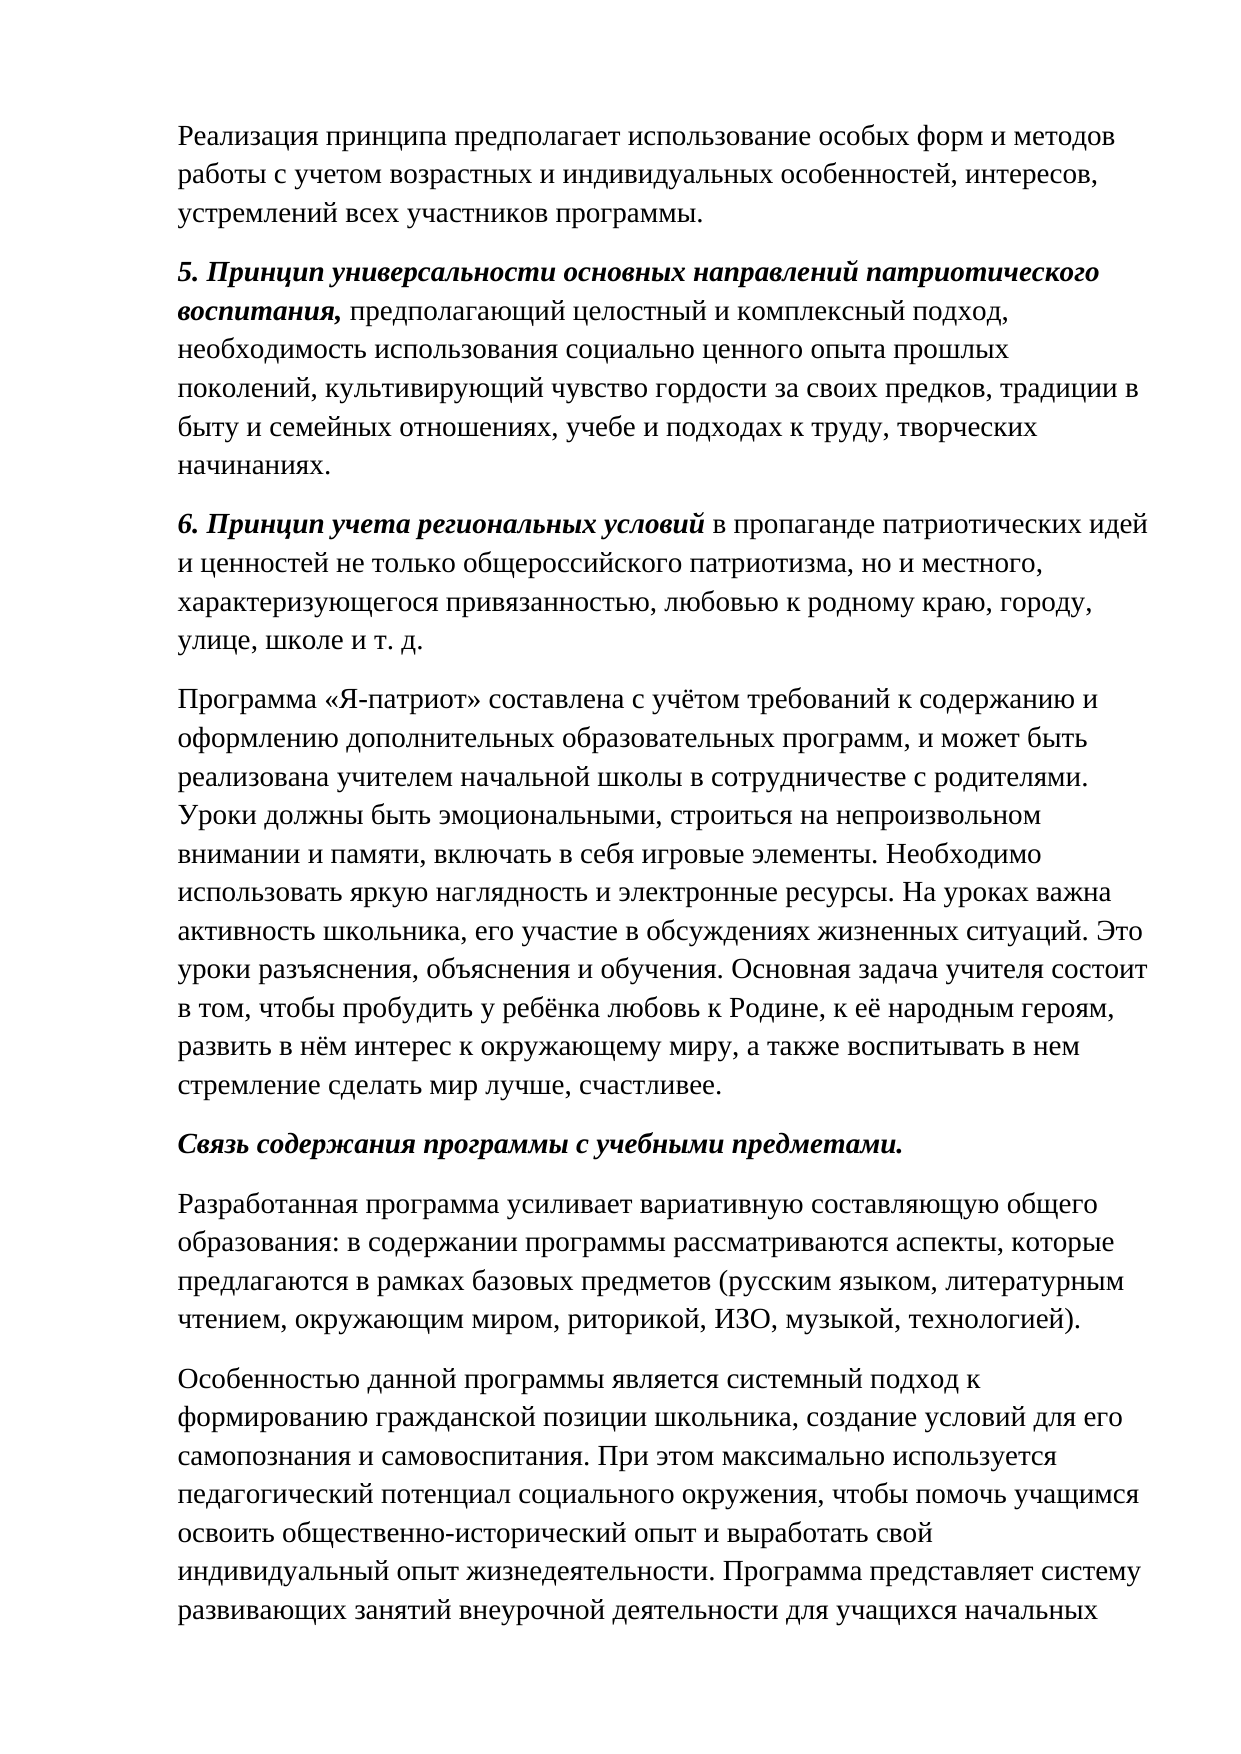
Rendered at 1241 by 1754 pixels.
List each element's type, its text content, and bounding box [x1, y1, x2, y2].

text Разработанная программа усиливает вариативную составляющую общего образования: в содержании программы рассматриваются аспекты, которые предлагаются в рамках базовых предметов (русским языком, литературным чтением, окружающим миром, риторикой, ИЗО, музыкой, технологией). [177, 1186, 1152, 1335]
text Реализация принципа предполагает использование особых форм и методов работы с учетом возрастных и индивидуальных особенностей, интересов, устремлений всех участников программы. [177, 118, 1152, 229]
text Связь содержания программы с учебными предметами. [177, 1126, 1152, 1160]
text Программа «Я-патриот» составлена с учётом требований к содержанию и оформлению дополнительных образовательных программ, и может быть реализована учителем начальной школы в сотрудничестве с родителями. Уроки должны быть эмоциональными, строиться на непроизвольном внимании и памяти, включать в себя игровые элементы. Необходимо использовать яркую наглядность и электронные ресурсы. На уроках важна активность школьника, его участие в обсуждениях жизненных ситуаций. Это уроки разъяснения, объяснения и обучения. Основная задача учителя состоит в том, чтобы пробудить у ребёнка любовь к Родине, к её народным героям, развить в нём интерес к окружающему миру, а также воспитывать в нем стремление сделать мир лучше, счастливее. [177, 682, 1152, 1101]
text 6. Принцип учета региональных условий в пропаганде патриотических идей и ценностей не только общероссийского патриотизма, но и местного, характеризующегося привязанностью, любовью к родному краю, городу, улице, школе и т. д. [177, 507, 1152, 656]
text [177, 1361, 1152, 1626]
text 5. Принцип универсальности основных направлений патриотического воспитания, предполагающий целостный и комплексный подход, необходимость использования социально ценного опыта прошлых поколений, культивирующий чувство гордости за своих предков, традиции в быту и семейных отношениях, учебе и подходах к труду, творческих начинаниях. [177, 254, 1152, 481]
